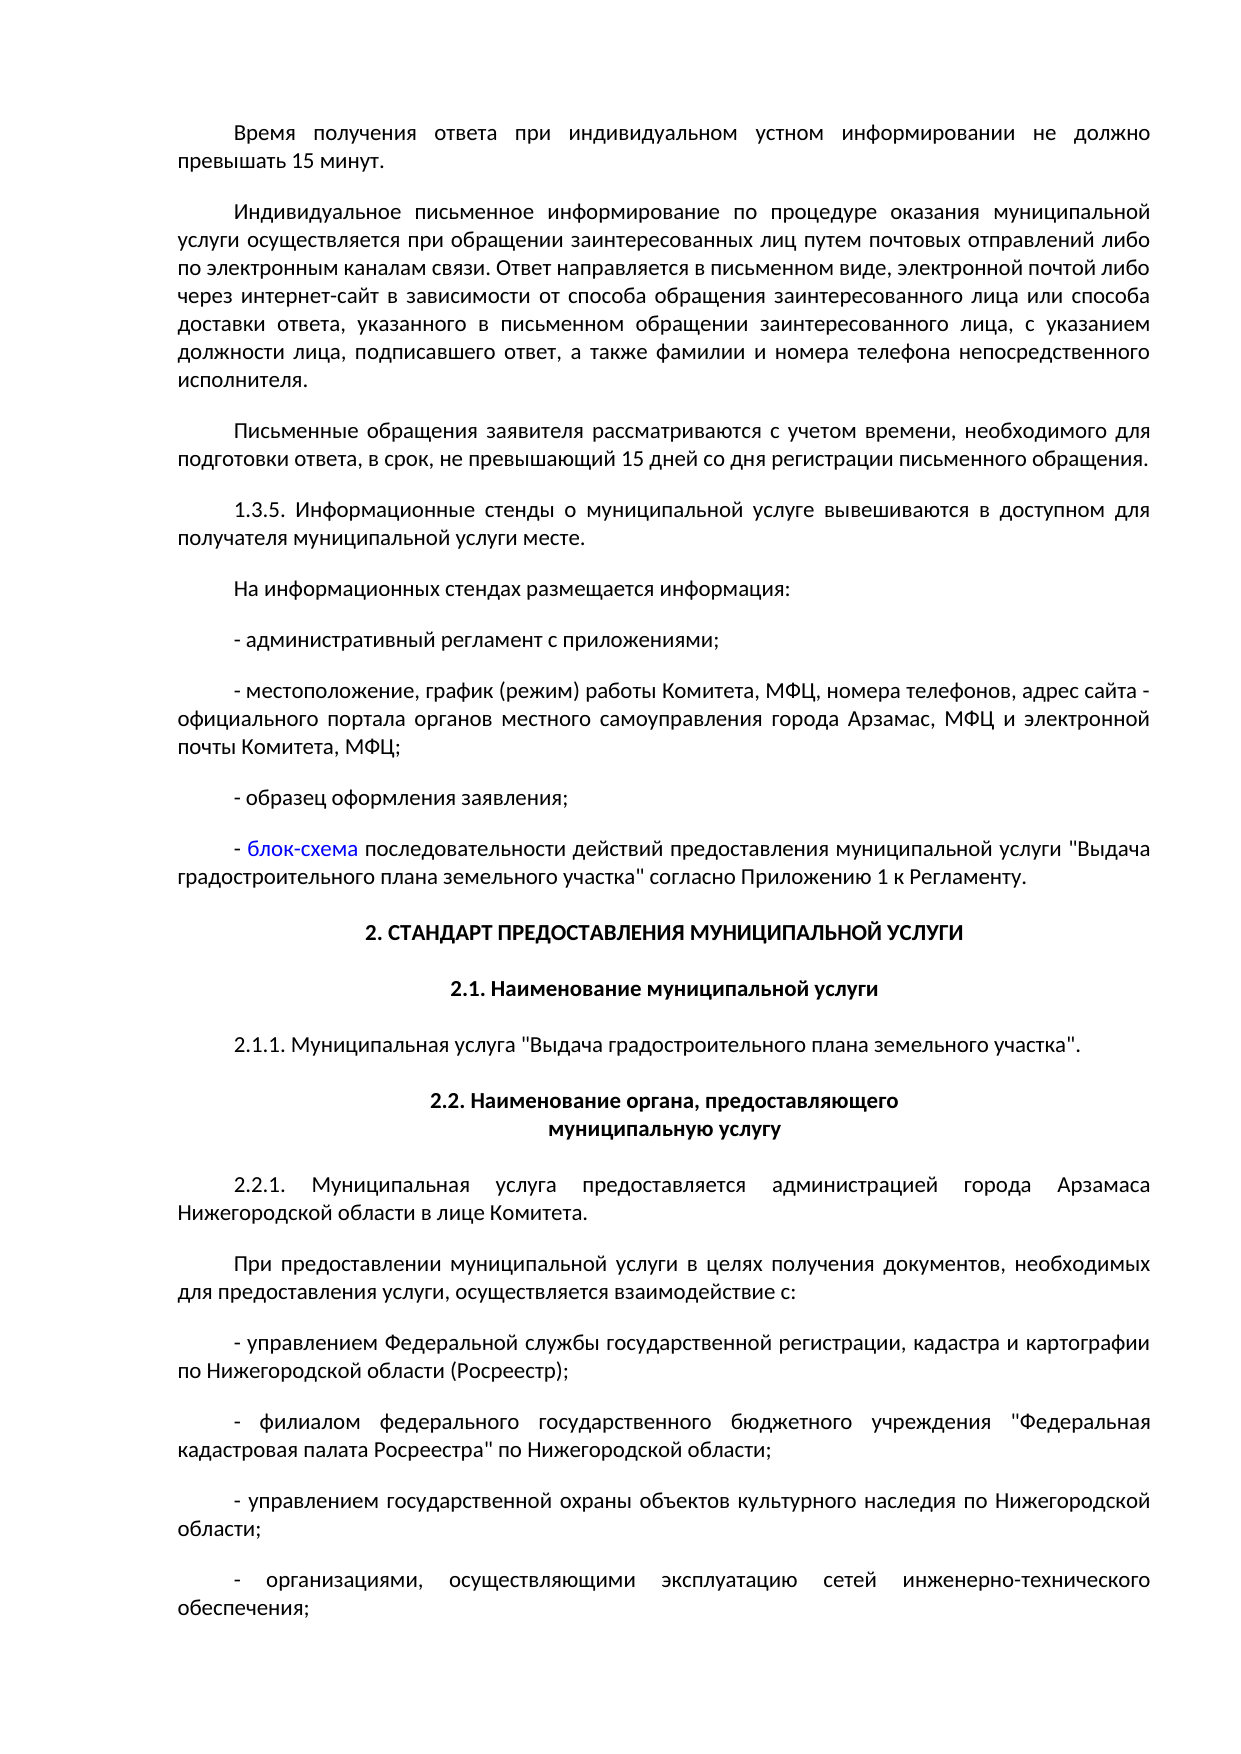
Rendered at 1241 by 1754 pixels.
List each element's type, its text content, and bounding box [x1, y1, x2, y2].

text Индивидуальное письменное информирование по процедуре оказания муниципальной услуги осуществляется при обращении заинтересованных лиц путем почтовых отправлений либо по электронным каналам связи. Ответ направляется в письменном виде, электронной почтой либо через интернет-сайт в зависимости от способа обращения заинтересованного лица или способа доставки ответа, указанного в письменном обращении заинтересованного лица, с указанием должности лица, подписавшего ответ, а также фамилии и номера телефона непосредственного исполнителя. [177, 197, 1152, 393]
text - блок-схема последовательности действий предоставления муниципальной услуги "Выдача градостроительного плана земельного участка" согласно Приложению 1 к Регламенту. [177, 834, 1152, 890]
text - филиалом федерального государственного бюджетного учреждения "Федеральная кадастровая палата Росреестра" по Нижегородской области; [177, 1407, 1152, 1463]
text - административный регламент с приложениями; [177, 625, 1152, 653]
title муниципальную услугу [177, 1114, 1152, 1142]
title 2.2. Наименование органа, предоставляющего [177, 1086, 1152, 1114]
text Время получения ответа при индивидуальном устном информировании не должно превышать 15 минут. [177, 118, 1152, 174]
text - организациями, осуществляющими эксплуатацию сетей инженерно-технического обеспечения; [177, 1565, 1152, 1621]
text Письменные обращения заявителя рассматриваются с учетом времени, необходимого для подготовки ответа, в срок, не превышающий 15 дней со дня регистрации письменного обращения. [177, 416, 1152, 472]
title 2.1. Наименование муниципальной услуги [177, 974, 1152, 1002]
text 1.3.5. Информационные стенды о муниципальной услуге вывешиваются в доступном для получателя муниципальной услуги месте. [177, 495, 1152, 551]
text - управлением государственной охраны объектов культурного наследия по Нижегородской области; [177, 1486, 1152, 1542]
text При предоставлении муниципальной услуги в целях получения документов, необходимых для предоставления услуги, осуществляется взаимодействие с: [177, 1249, 1152, 1305]
text - образец оформления заявления; [177, 783, 1152, 811]
text - местоположение, график (режим) работы Комитета, МФЦ, номера телефонов, адрес сайта - официального портала органов местного самоуправления города Арзамас, МФЦ и электронной почты Комитета, МФЦ; [177, 676, 1152, 760]
text 2.2.1. Муниципальная услуга предоставляется администрацией города Арзамаса Нижегородской области в лице Комитета. [177, 1170, 1152, 1226]
text На информационных стендах размещается информация: [177, 574, 1152, 602]
text 2.1.1. Муниципальная услуга "Выдача градостроительного плана земельного участка". [177, 1030, 1152, 1058]
text - управлением Федеральной службы государственной регистрации, кадастра и картографии по Нижегородской области (Росреестр); [177, 1328, 1152, 1384]
title 2. СТАНДАРТ ПРЕДОСТАВЛЕНИЯ МУНИЦИПАЛЬНОЙ УСЛУГИ [177, 918, 1152, 946]
